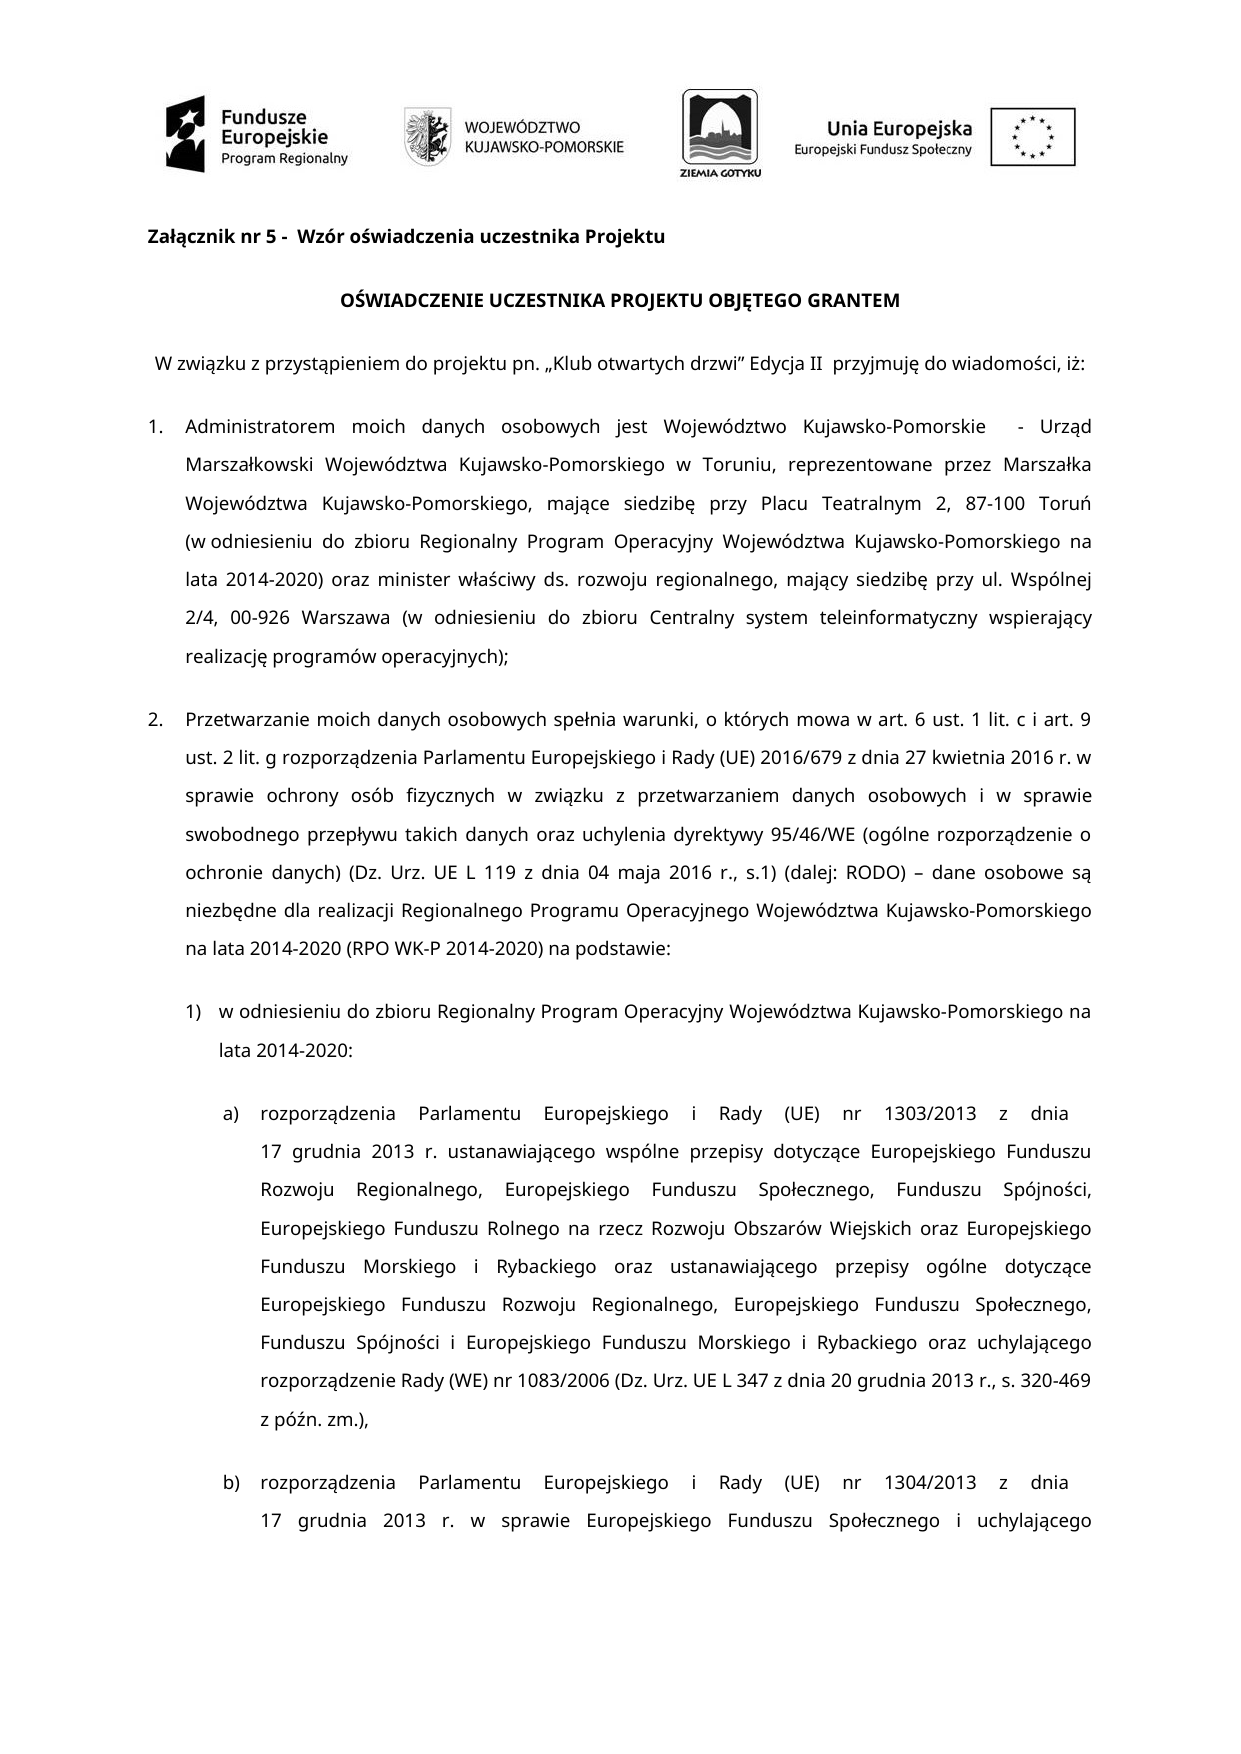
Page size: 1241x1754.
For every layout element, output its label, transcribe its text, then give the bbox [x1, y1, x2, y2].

list Przetwarzanie moich danych osobowych spełnia warunki, o których mowa w art. 6 ust. 1 lit. c i art. 9 ust. 2 lit. g rozporządzenia Parlamentu Europejskiego i Rady (UE) 2016/679 z dnia 27 kwietnia 2016 r. w sprawie ochrony osób fizycznych w związku z przetwarzaniem danych osobowych i w sprawie swobodnego przepływu takich danych oraz uchylenia dyrektywy 95/46/WE (ogólne rozporządzenie o ochronie danych) (Dz. Urz. UE L 119 z dnia 04 maja 2016 r., s.1) (dalej: RODO) – dane osobowe są niezbędne dla realizacji Regionalnego Programu Operacyjnego Województwa Kujawsko-Pomorskiego na lata 2014-2020 (RPO WK-P 2014-2020) na podstawie: [148, 706, 1093, 961]
list Administratorem moich danych osobowych jest Województwo Kujawsko-Pomorskie - Urząd Marszałkowski Województwa Kujawsko-Pomorskiego w Toruniu, reprezentowane przez Marszałka Województwa Kujawsko-Pomorskiego, mające siedzibę przy Placu Teatralnym 2, 87-100 Toruń (w odniesieniu do zbioru Regionalny Program Operacyjny Województwa Kujawsko-Pomorskiego na lata 2014-2020) oraz minister właściwy ds. rozwoju regionalnego, mający siedzibę przy ul. Wspólnej 2/4, 00-926 Warszawa (w odniesieniu do zbioru Centralny system teleinformatyczny wspierający realizację programów operacyjnych); [148, 413, 1093, 668]
picture [147, 73, 1093, 199]
text Załącznik nr 5 - Wzór oświadczenia uczestnika Projektu [148, 224, 1093, 249]
text W związku z przystąpieniem do projektu pn. „Klub otwartych drzwi” Edycja II przyjmuję do wiadomości, iż: [148, 350, 1093, 376]
text OŚWIADCZENIE UCZESTNIKA PROJEKTU OBJĘTEGO GRANTEM [148, 287, 1093, 313]
list w odniesieniu do zbioru Regionalny Program Operacyjny Województwa Kujawsko-Pomorskiego na lata 2014-2020: [185, 999, 1093, 1062]
